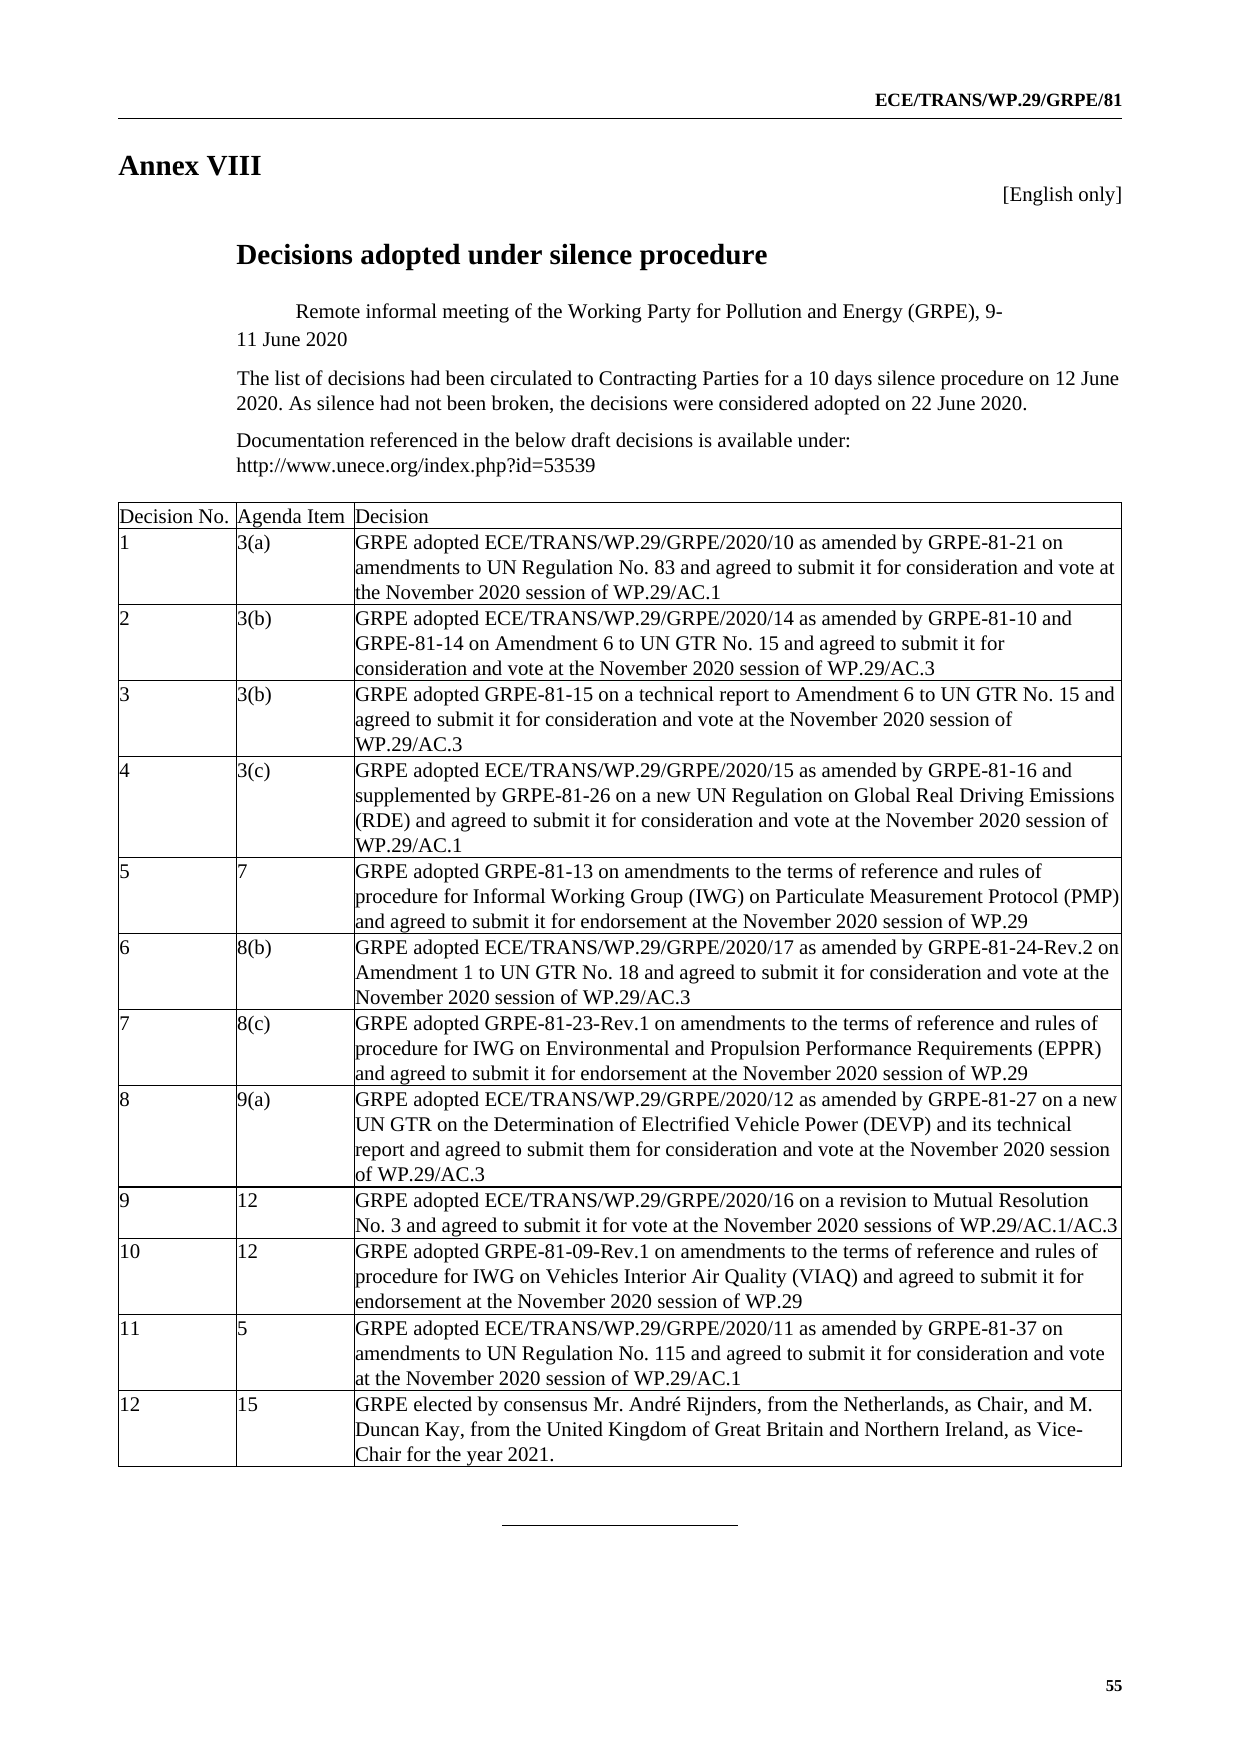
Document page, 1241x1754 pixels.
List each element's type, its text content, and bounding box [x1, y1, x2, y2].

table_cell 10 [119, 1239, 236, 1313]
table_cell GRPE adopted ECE/TRANS/WP.29/GRPE/2020/15 as amended by GRPE-81-16 and supplemented by GRPE-81-26 on a new UN Regulation on Global Real Driving Emissions (RDE) and agreed to submit it for consideration and vote at the November 2020 session of WP.29/AC.1 [355, 757, 1121, 857]
table_cell GRPE adopted ECE/TRANS/WP.29/GRPE/2020/12 as amended by GRPE-81-27 on a new UN GTR on the Determination of Electrified Vehicle Power (DEVP) and its technical report and agreed to submit them for consideration and vote at the November 2020 session of WP.29/AC.3 [355, 1086, 1121, 1186]
table_cell GRPE adopted ECE/TRANS/WP.29/GRPE/2020/14 as amended by GRPE-81-10 and GRPE-81-14 on Amendment 6 to UN GTR No. 15 and agreed to submit it for consideration and vote at the November 2020 session of WP.29/AC.3 [355, 605, 1121, 680]
table_cell 5 [119, 858, 236, 933]
table_header Decision [355, 503, 1121, 528]
table_cell 4 [119, 757, 236, 857]
text Annex VIII [118, 148, 1122, 181]
table_cell GRPE adopted GRPE-81-15 on a technical report to Amendment 6 to UN GTR No. 15 and agreed to submit it for consideration and vote at the November 2020 session of WP.29/AC.3 [355, 681, 1121, 756]
text Decisions adopted under silence procedure [118, 239, 1004, 271]
table_cell 3(b) [237, 681, 354, 756]
table_header Agenda Item [237, 503, 354, 528]
table_cell GRPE adopted ECE/TRANS/WP.29/GRPE/2020/10 as amended by GRPE-81-21 on amendments to UN Regulation No. 83 and agreed to submit it for consideration and vote at the November 2020 session of WP.29/AC.1 [355, 529, 1121, 604]
table_header Decision No. [119, 503, 236, 528]
table_cell GRPE adopted GRPE-81-23-Rev.1 on amendments to the terms of reference and rules of procedure for IWG on Environmental and Propulsion Performance Requirements (EPPR) and agreed to submit it for endorsement at the November 2020 session of WP.29 [355, 1010, 1121, 1085]
table_cell 3(b) [237, 605, 354, 680]
table_cell 6 [119, 934, 236, 1009]
table_cell GRPE adopted ECE/TRANS/WP.29/GRPE/2020/17 as amended by GRPE-81-24-Rev.2 on Amendment 1 to UN GTR No. 18 and agreed to submit it for consideration and vote at the November 2020 session of WP.29/AC.3 [355, 934, 1121, 1009]
table_cell 1 [119, 529, 236, 604]
table_cell 8 [119, 1086, 236, 1186]
text The list of decisions had been circulated to Contracting Parties for a 10 days silence procedure on 12 June 2020. As silence had not been broken, the decisions were considered adopted on 22 June 2020. [236, 364, 1122, 414]
table_cell GRPE adopted GRPE-81-13 on amendments to the terms of reference and rules of procedure for Informal Working Group (IWG) on Particulate Measurement Protocol (PMP) and agreed to submit it for endorsement at the November 2020 session of WP.29 [355, 858, 1121, 933]
table_cell GRPE adopted ECE/TRANS/WP.29/GRPE/2020/11 as amended by GRPE-81-37 on amendments to UN Regulation No. 115 and agreed to submit it for consideration and vote at the November 2020 session of WP.29/AC.1 [355, 1315, 1121, 1389]
table_cell 3(c) [237, 757, 354, 857]
table_cell 12 [237, 1188, 354, 1237]
table_cell 9(a) [237, 1086, 354, 1186]
table_cell 3(a) [237, 529, 354, 604]
table_cell 15 [237, 1391, 354, 1466]
table_cell 5 [237, 1315, 354, 1389]
table_cell GRPE adopted GRPE-81-09-Rev.1 on amendments to the terms of reference and rules of procedure for IWG on Vehicles Interior Air Quality (VIAQ) and agreed to submit it for endorsement at the November 2020 session of WP.29 [355, 1239, 1121, 1313]
table_cell 8(b) [237, 934, 354, 1009]
table_cell 8(c) [237, 1010, 354, 1085]
text [English only] [118, 181, 1122, 206]
text Remote informal meeting of the Working Party for Pollution and Energy (GRPE), 9-11 June 2020 [118, 296, 1004, 352]
table_cell 7 [237, 858, 354, 933]
table_cell 12 [237, 1239, 354, 1313]
text http://www.unece.org/index.php?id=53539 [236, 452, 1122, 477]
table_cell GRPE adopted ECE/TRANS/WP.29/GRPE/2020/16 on a revision to Mutual Resolution No. 3 and agreed to submit it for vote at the November 2020 sessions of WP.29/AC.1/AC.3 [355, 1188, 1121, 1237]
table_cell 3 [119, 681, 236, 756]
table_cell 9 [119, 1188, 236, 1237]
table_cell 7 [119, 1010, 236, 1085]
table_cell GRPE elected by consensus Mr. André Rijnders, from the Netherlands, as Chair, and M. Duncan Kay, from the United Kingdom of Great Britain and Northern Ireland, as Vice-Chair for the year 2021. [355, 1391, 1121, 1466]
table_cell 11 [119, 1315, 236, 1389]
table_cell 2 [119, 605, 236, 680]
text Documentation referenced in the below draft decisions is available under: [236, 427, 1122, 452]
table_cell 12 [119, 1391, 236, 1466]
